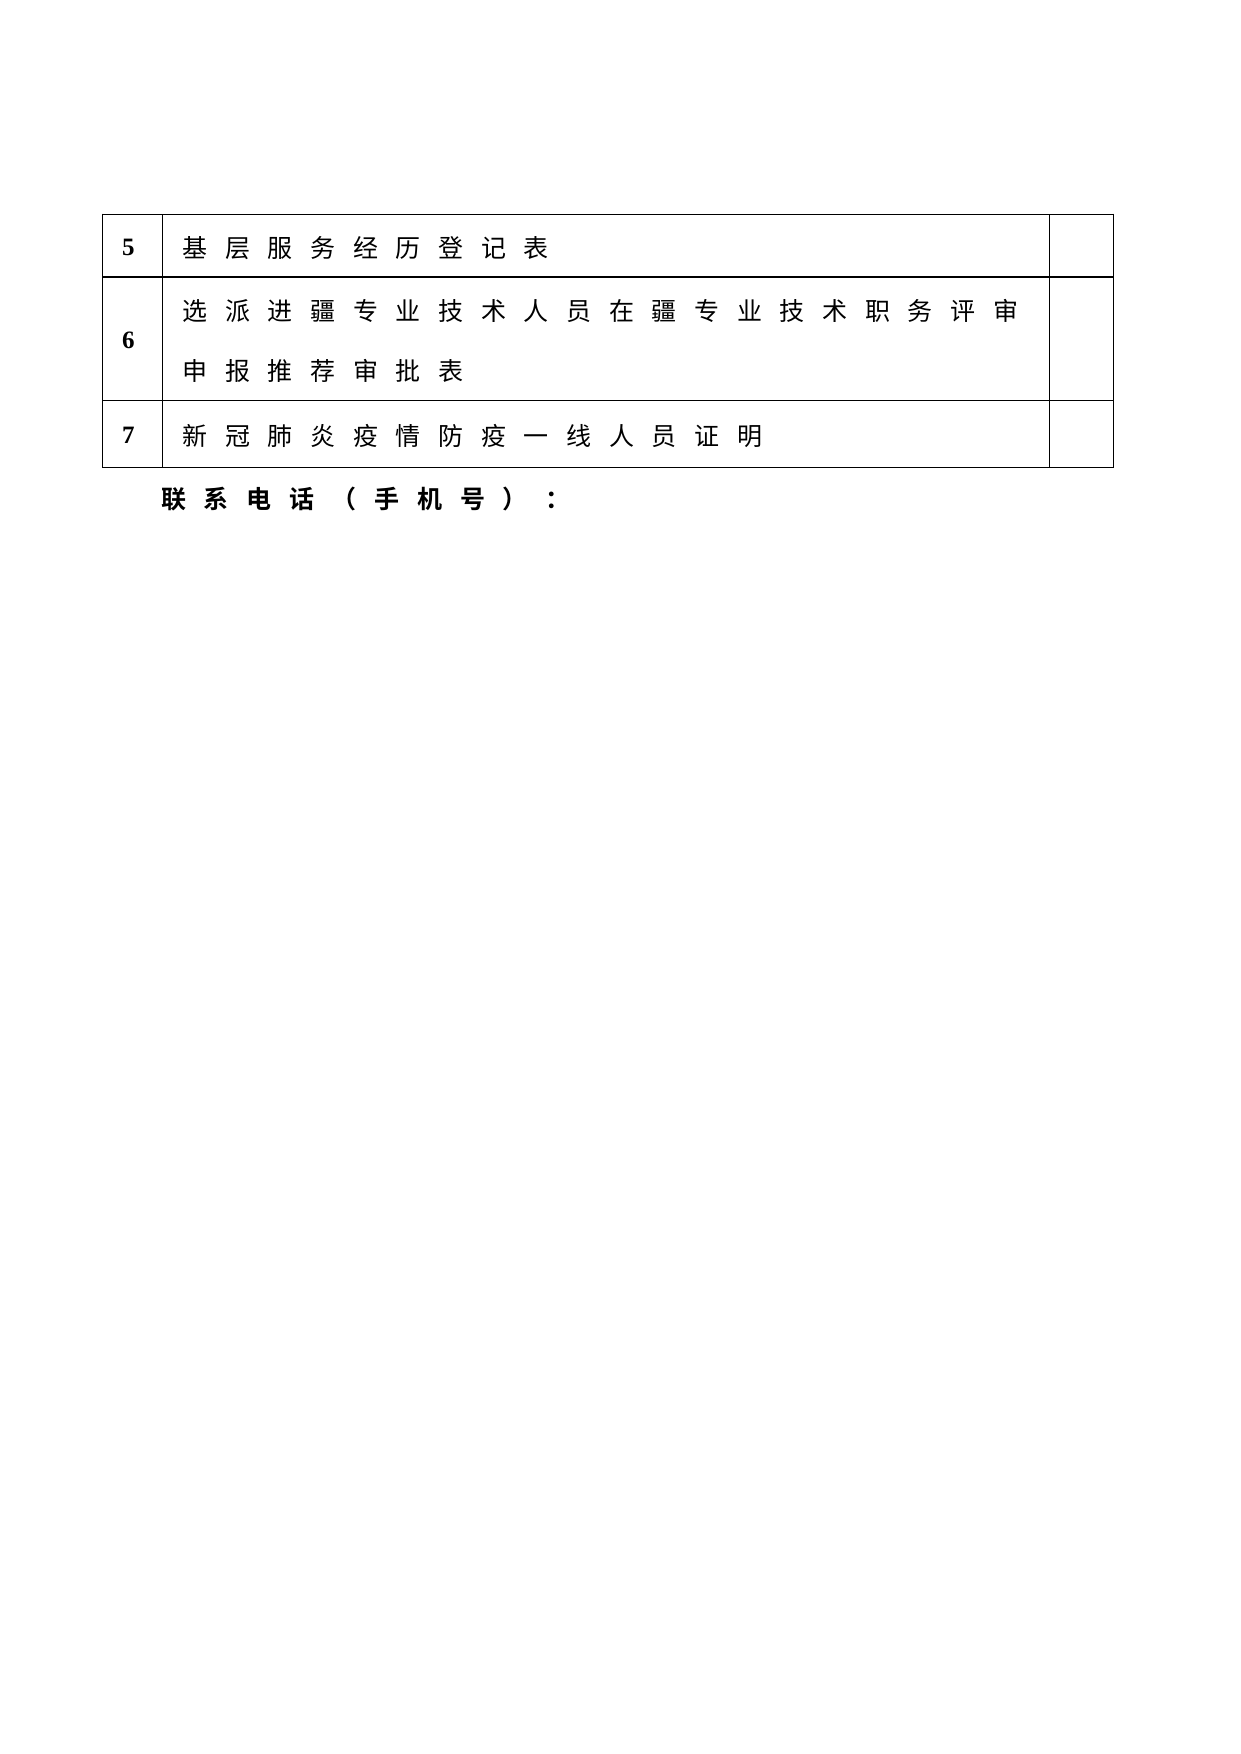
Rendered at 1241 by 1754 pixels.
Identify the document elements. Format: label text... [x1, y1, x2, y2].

table_cell 新冠肺炎疫情防疫一线人员证明 [163, 401, 1049, 467]
table_cell [1050, 401, 1113, 467]
table_cell 7 [103, 401, 162, 467]
table_cell [1050, 215, 1113, 276]
table_cell 基层服务经历登记表 [163, 215, 1049, 276]
text 联系电话（手机号）： [161, 468, 1079, 528]
table_cell 6 [103, 278, 162, 400]
table_cell 5 [103, 215, 162, 276]
table_cell [1050, 278, 1113, 400]
table_cell 选派进疆专业技术人员在疆专业技术职务评审申报推荐审批表 [163, 278, 1049, 400]
